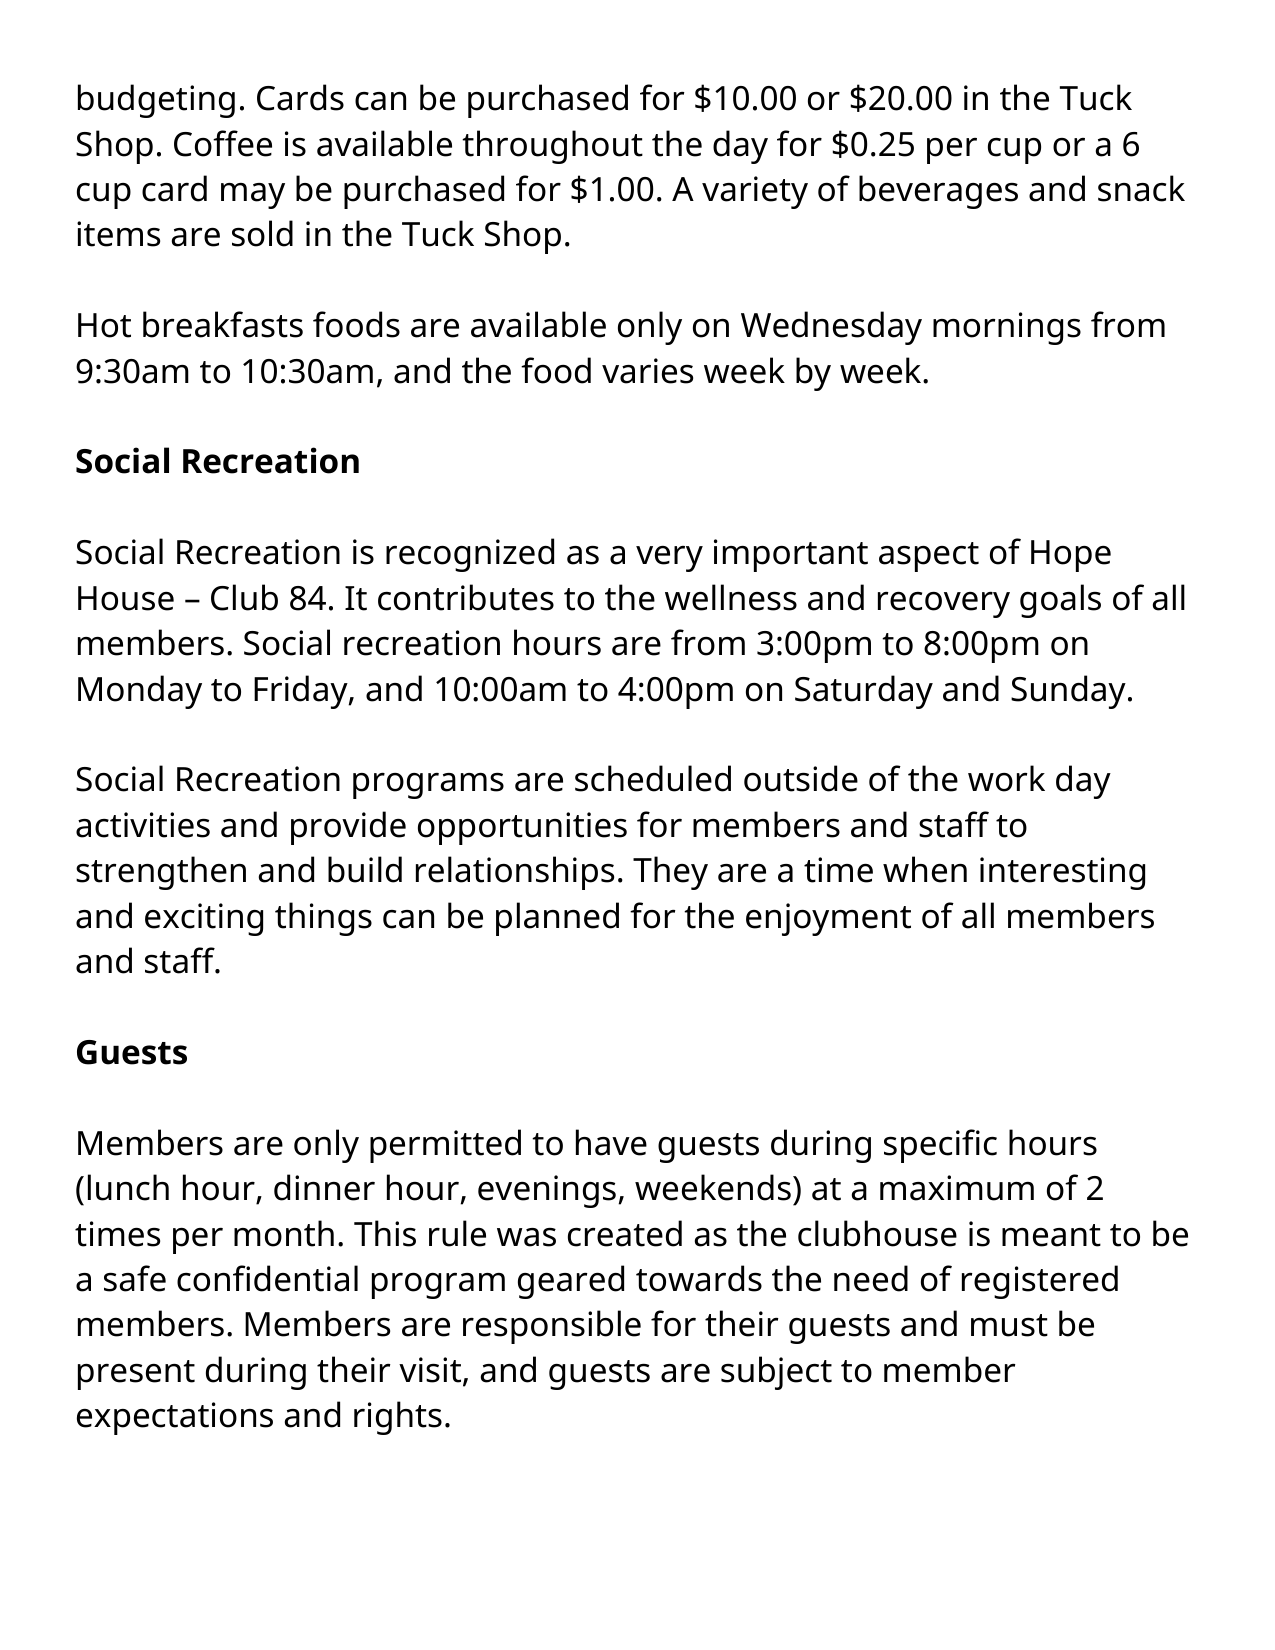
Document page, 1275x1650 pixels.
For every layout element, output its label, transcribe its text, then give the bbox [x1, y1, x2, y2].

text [75, 75, 1200, 257]
text Guests [75, 1029, 1200, 1074]
text Members are only permitted to have guests during specific hours (lunch hour, dinner hour, evenings, weekends) at a maximum of 2 times per month. This rule was created as the clubhouse is meant to be a safe confidential program geared towards the need of registered members. Members are responsible for their guests and must be present during their visit, and guests are subject to member expectations and rights. [75, 1119, 1200, 1437]
text Hot breakfasts foods are available only on Wednesday mornings from 9:30am to 10:30am, and the food varies week by week. [75, 302, 1200, 393]
text Social Recreation [75, 438, 1200, 484]
text Social Recreation is recognized as a very important aspect of Hope House – Club 84. It contributes to the wellness and recovery goals of all members. Social recreation hours are from 3:00pm to 8:00pm on Monday to Friday, and 10:00am to 4:00pm on Saturday and Sunday. [75, 529, 1200, 711]
text Social Recreation programs are scheduled outside of the work day activities and provide opportunities for members and staff to strengthen and build relationships. They are a time when interesting and exciting things can be planned for the enjoyment of all members and staff. [75, 756, 1200, 983]
